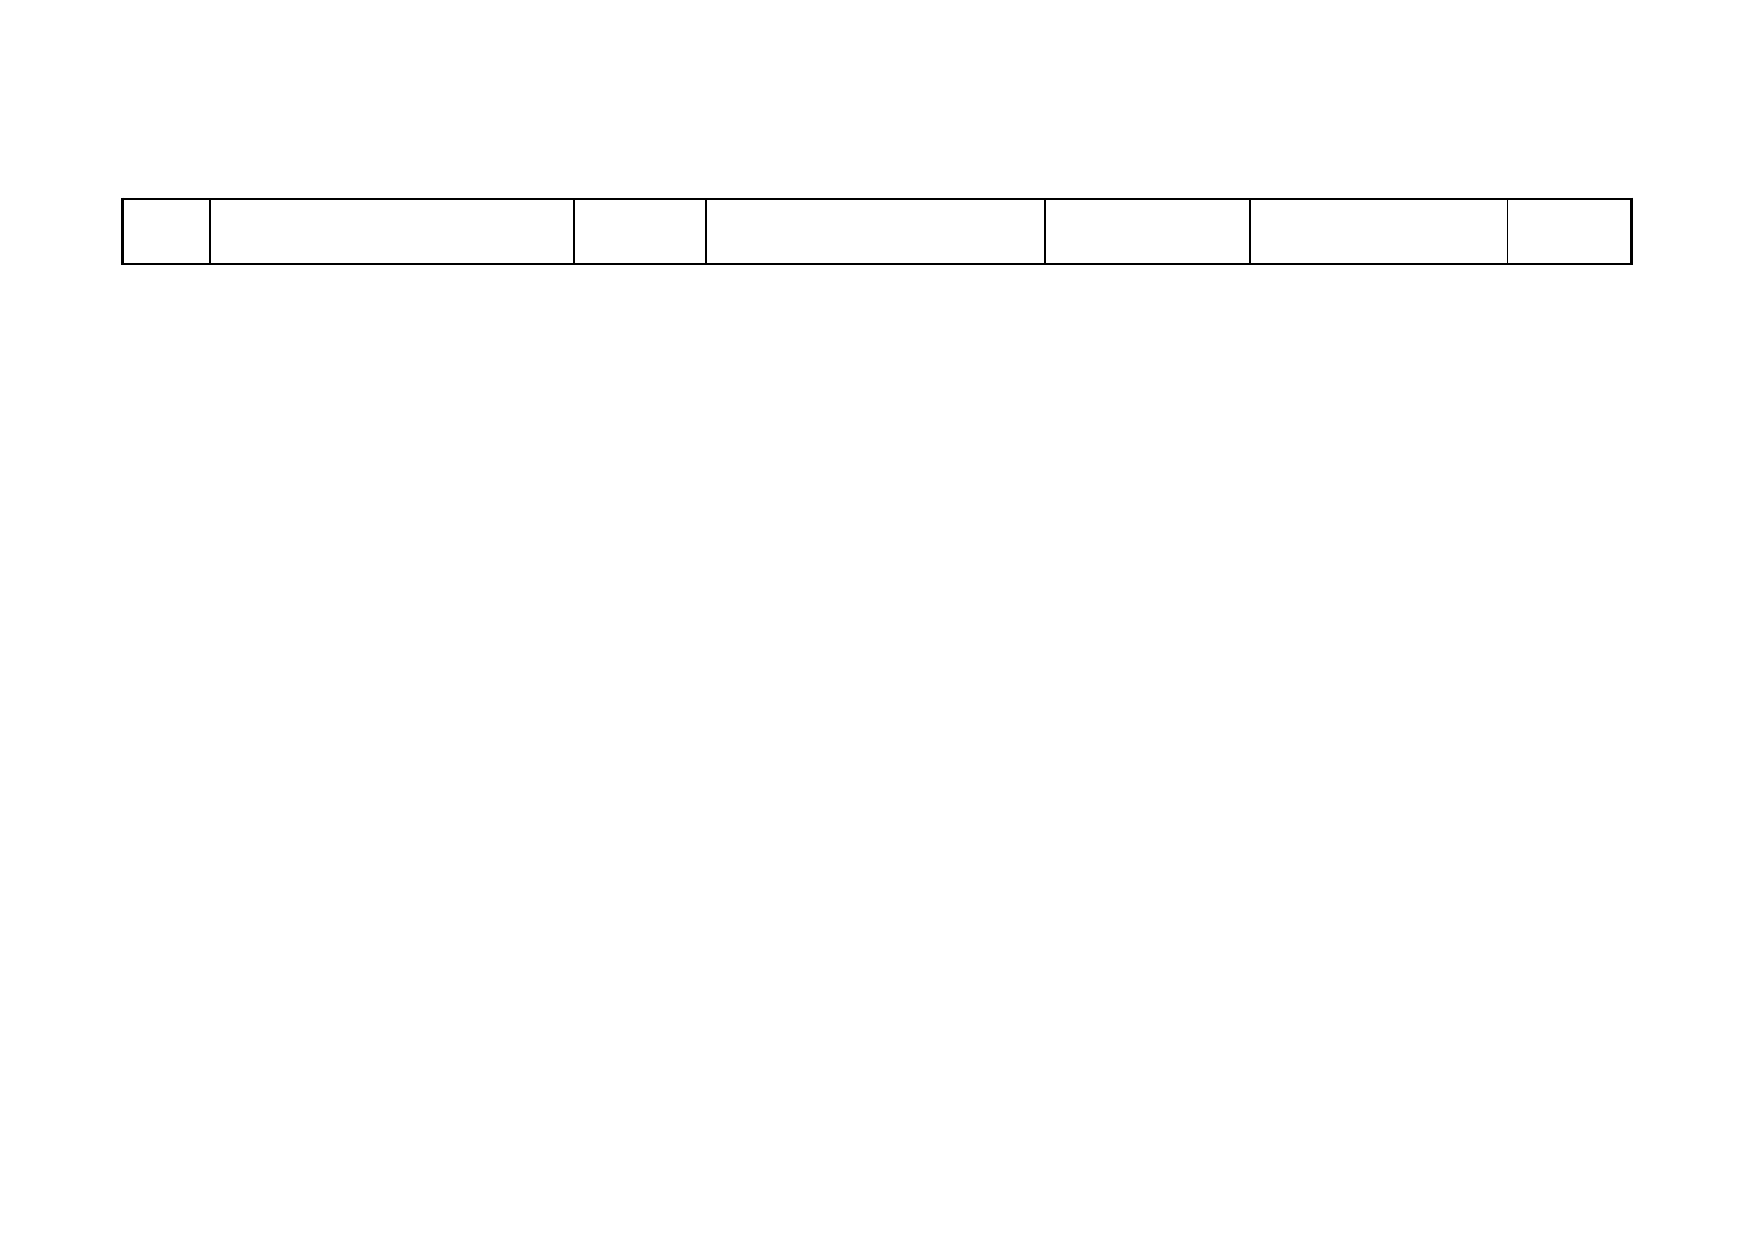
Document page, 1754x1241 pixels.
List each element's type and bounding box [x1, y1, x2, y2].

table_cell [1508, 200, 1630, 263]
table_cell [1251, 200, 1507, 263]
table_cell [575, 200, 705, 263]
table_cell [1046, 200, 1249, 263]
table_cell [124, 200, 209, 263]
table_cell [707, 200, 1044, 263]
table_cell [211, 200, 573, 263]
